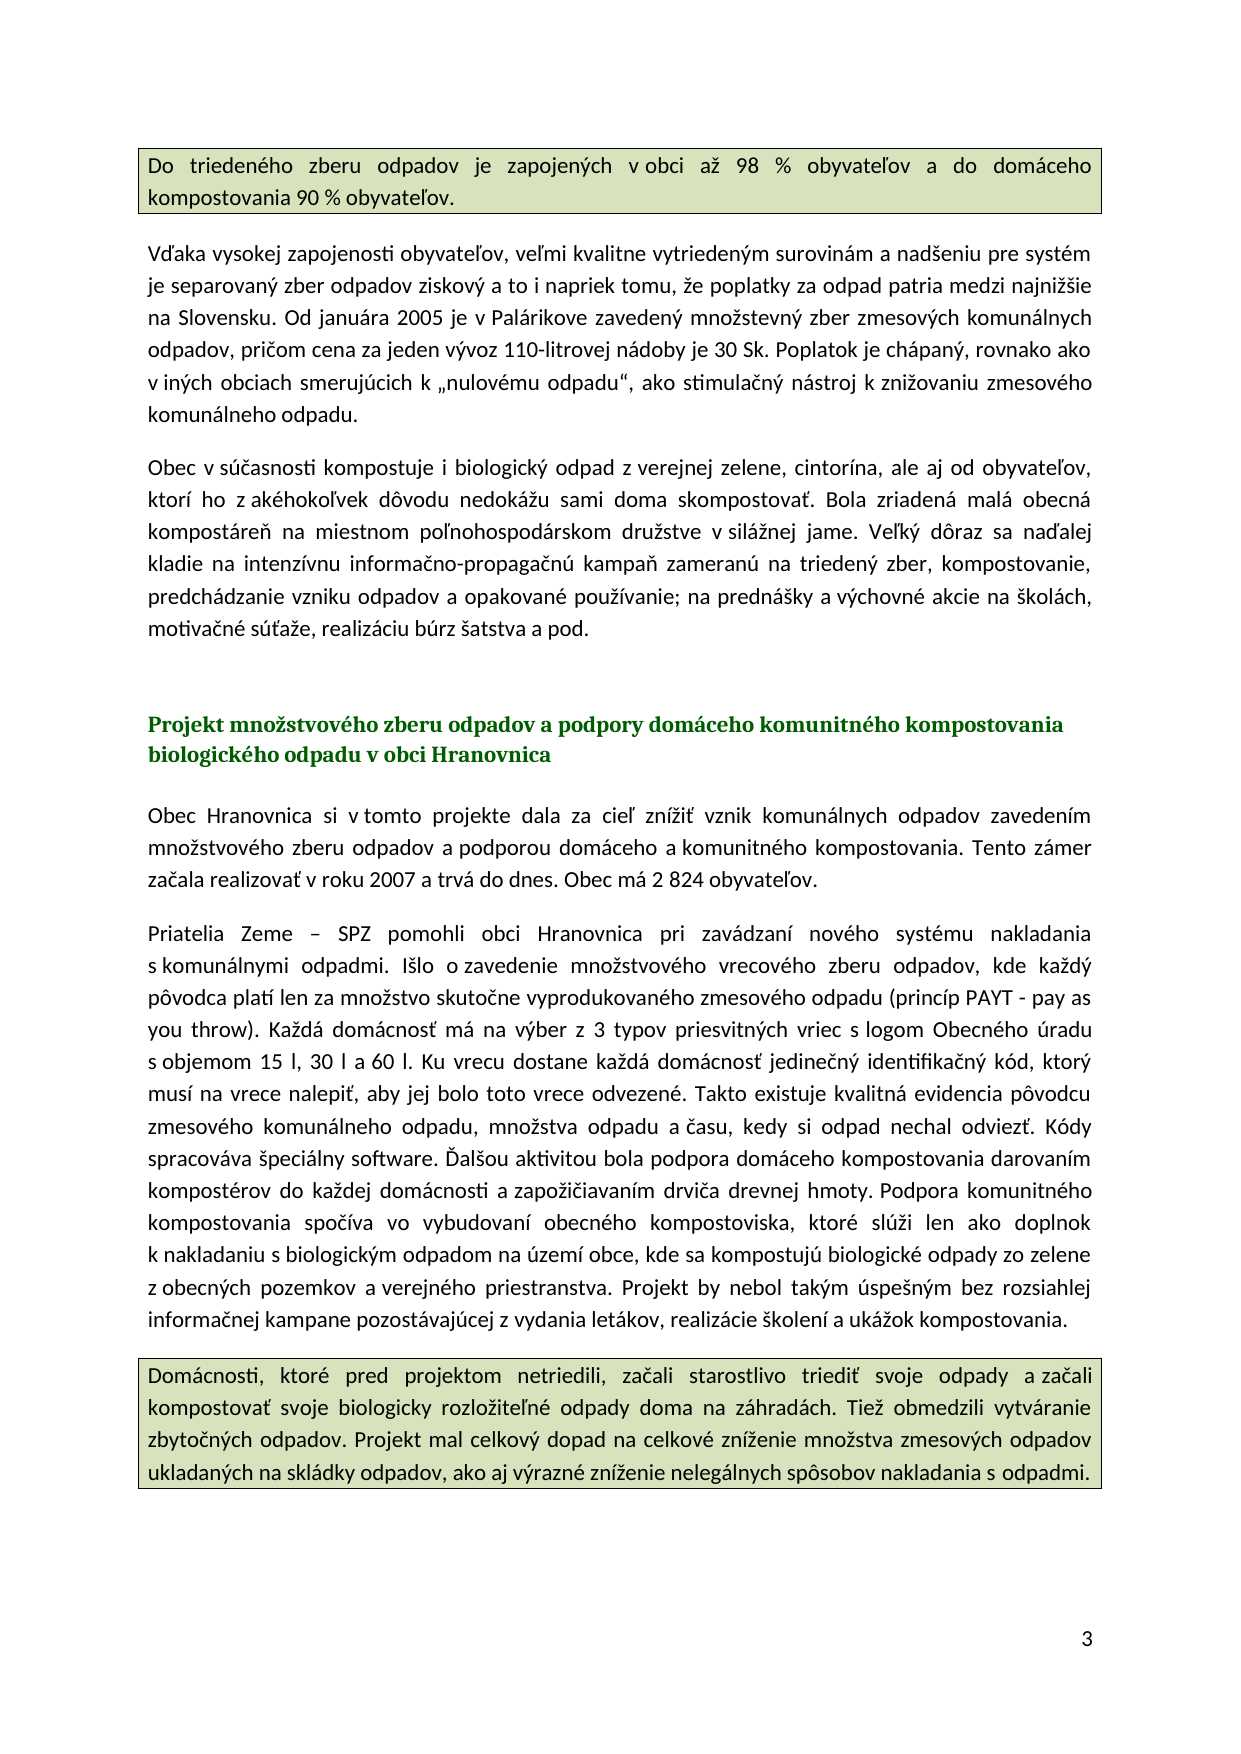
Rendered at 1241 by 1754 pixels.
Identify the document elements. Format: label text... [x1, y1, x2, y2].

text Obec Hranovnica si v tomto projekte dala za cieľ znížiť vznik komunálnych odpadov zavedením množstvového zberu odpadov a podporou domáceho a komunitného kompostovania. Tento zámer začala realizovať v roku 2007 a trvá do dnes. Obec má 2 824 obyvateľov. [148, 801, 1093, 894]
subtitle Projekt množstvového zberu odpadov a podpory domáceho komunitného kompostovania biologického odpadu v obci Hranovnica [148, 712, 1093, 768]
text Obec v súčasnosti kompostuje i biologický odpad z verejnej zelene, cintorína, ale aj od obyvateľov, ktorí ho z akéhokoľvek dôvodu nedokážu sami doma skompostovať. Bola zriadená malá obecná kompostáreň na miestnom poľnohospodárskom družstve v silážnej jame. Veľký dôraz sa naďalej kladie na intenzívnu informačno-propagačnú kampaň zameranú na triedený zber, kompostovanie, predchádzanie vzniku odpadov a opakované používanie; na prednášky a výchovné akcie na školách, motivačné súťaže, realizáciu búrz šatstva a pod. [148, 453, 1093, 642]
text Priatelia Zeme – SPZ pomohli obci Hranovnica pri zavádzaní nového systému nakladania s komunálnymi odpadmi. Išlo o zavedenie množstvového vrecového zberu odpadov, kde každý pôvodca platí len za množstvo skutočne vyprodukovaného zmesového odpadu (princíp PAYT - pay as you throw). Každá domácnosť má na výber z 3 typov priesvitných vriec s logom Obecného úradu s objemom 15 l, 30 l a 60 l. Ku vrecu dostane každá domácnosť jedinečný identifikačný kód, ktorý musí na vrece nalepiť, aby jej bolo toto vrece odvezené. Takto existuje kvalitná evidencia pôvodcu zmesového komunálneho odpadu, množstva odpadu a času, kedy si odpad nechal odviezť. Kódy spracováva špeciálny software. Ďalšou aktivitou bola podpora domáceho kompostovania darovaním kompostérov do každej domácnosti a zapožičiavaním drviča drevnej hmoty. Podpora komunitného kompostovania spočíva vo vybudovaní obecného kompostoviska, ktoré slúži len ako doplnok k nakladaniu s biologickým odpadom na území obce, kde sa kompostujú biologické odpady zo zelene z obecných pozemkov a verejného priestranstva. Projekt by nebol takým úspešným bez rozsiahlej informačnej kampane pozostávajúcej z vydania letákov, realizácie školení a ukážok kompostovania. [148, 919, 1093, 1333]
text Vďaka vysokej zapojenosti obyvateľov, veľmi kvalitne vytriedeným surovinám a nadšeniu pre systém je separovaný zber odpadov ziskový a to i napriek tomu, že poplatky za odpad patria medzi najnižšie na Slovensku. Od januára 2005 je v Palárikove zavedený množstevný zber zmesových komunálnych odpadov, pričom cena za jeden vývoz 110-litrovej nádoby je 30 Sk. Poplatok je chápaný, rovnako ako v iných obciach smerujúcich k „nulovému odpadu“, ako stimulačný nástroj k znižovaniu zmesového komunálneho odpadu. [148, 239, 1093, 428]
text Do triedeného zberu odpadov je zapojených v obci až 98 % obyvateľov a do domáceho kompostovania 90 % obyvateľov. [139, 149, 1101, 213]
text Domácnosti, ktoré pred projektom netriedili, začali starostlivo triediť svoje odpady a začali kompostovať svoje biologicky rozložiteľné odpady doma na záhradách. Tiež obmedzili vytváranie zbytočných odpadov. Projekt mal celkový dopad na celkové zníženie množstva zmesových odpadov ukladaných na skládky odpadov, ako aj výrazné zníženie nelegálnych spôsobov nakladania s odpadmi. [139, 1359, 1101, 1488]
